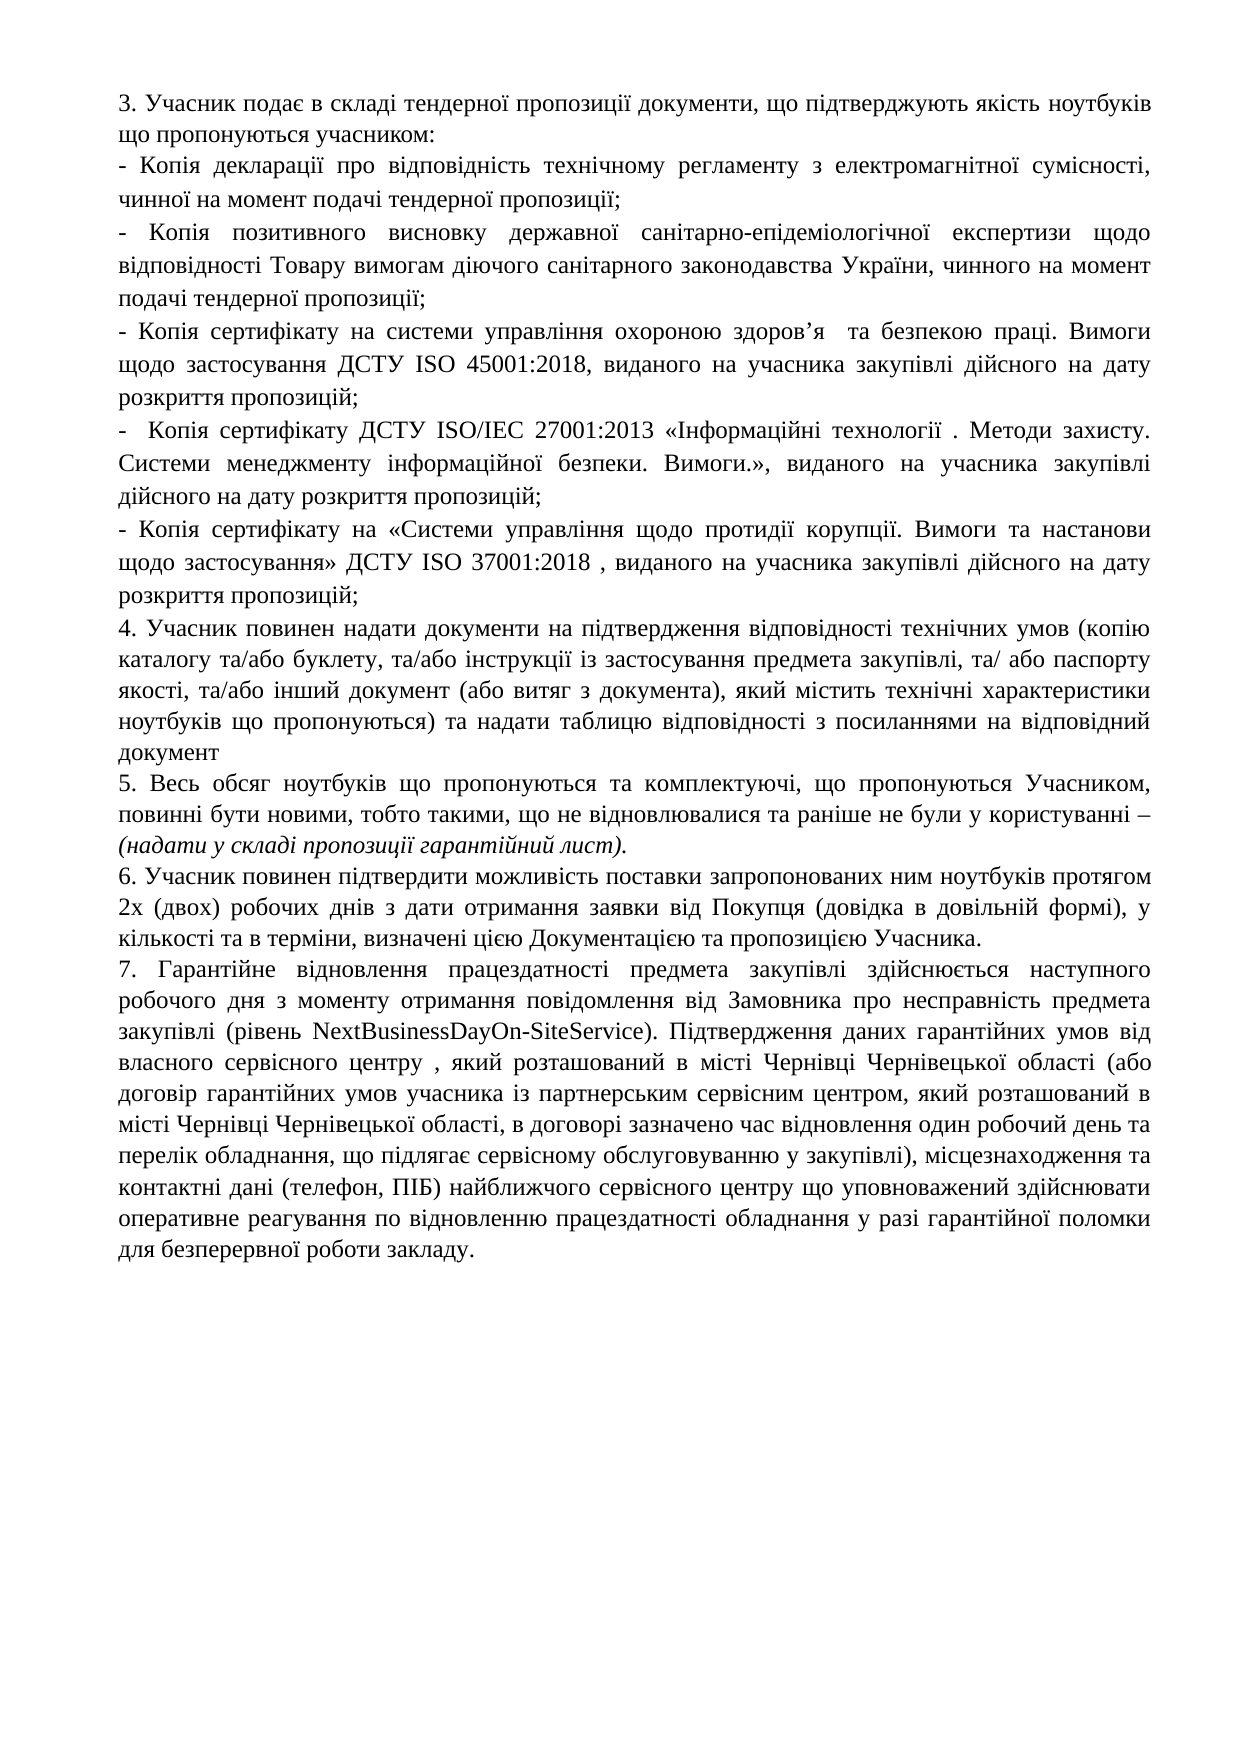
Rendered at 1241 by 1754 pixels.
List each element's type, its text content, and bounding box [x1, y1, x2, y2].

text 4. Учасник повинен надати документи на підтвердження відповідності технічних умов (копію каталогу та/або буклету, та/або інструкції із застосування предмета закупівлі, та/ або паспорту якості, та/або інший документ (або витяг з документа), який містить технічні характеристики ноутбуків що пропонуються) та надати таблицю відповідності з посиланнями на відповідний документ [118, 613, 1152, 766]
text 7. Гарантійне відновлення працездатності предмета закупівлі здійснюється наступного робочого дня з моменту отримання повідомлення від Замовника про несправність предмета закупівлі (рівень NextBusinessDayOn-SiteService). Підтвердження даних гарантійних умов від власного сервісного центру , який розташований в місті Чернівці Чернівецької області (або договір гарантійних умов учасника із партнерським сервісним центром, який розташований в місті Чернівці Чернівецької області, в договорі зазначено час відновлення один робочий день та перелік обладнання, що підлягає сервісному обслуговуванню у закупівлі), місцезнаходження та контактні дані (телефон, ПІБ) найближчого сервісного центру що уповноважений здійснювати оперативне реагування по відновленню працездатності обладнання у разі гарантійної поломки для безперервної роботи закладу. [118, 954, 1152, 1262]
text 5. Весь обсяг ноутбуків що пропонуються та комплектуючі, що пропонуються Учасником, повинні бути новими, тобто такими, що не відновлювалися та раніше не були у користуванні – (надати у складі пропозиції гарантійний лист). [118, 768, 1152, 859]
text - Копія сертифікату на системи управління охороною здоров’я та безпекою праці. Вимоги щодо застосування ДСТУ ISO 45001:2018, виданого на учасника закупівлі дійсного на дату розкриття пропозицій; [118, 316, 1152, 411]
text 3. Учасник подає в складі тендерної пропозиції документи, що підтверджують якість ноутбуків що пропонуються учасником: [118, 88, 1152, 148]
text 6. Учасник повинен підтвердити можливість поставки запропонованих ним ноутбуків протягом 2х (двох) робочих днів з дати отримання заявки від Покупця (довідка в довільній формі), у кількості та в терміни, визначені цією Документацією та пропозицією Учасника. [118, 861, 1152, 952]
text - Копія сертифікату на «Системи управління щодо протидії корупції. Вимоги та настанови щодо застосування» ДСТУ ISO 37001:2018 , виданого на учасника закупівлі дійсного на дату розкриття пропозицій; [118, 514, 1152, 609]
text - Копія позитивного висновку державної санітарно-епідеміологічної експертизи щодо відповідності Товару вимогам діючого санітарного законодавства України, чинного на момент подачі тендерної пропозиції; [118, 217, 1152, 311]
text - Копія декларації про відповідність технічному регламенту з електромагнітної сумісності, чинної на момент подачі тендерної пропозиції; [118, 151, 1152, 212]
text - Копія сертифікату ДСТУ ISO/IEC 27001:2013 «Інформаційні технології . Методи захисту. Системи менеджменту інформаційної безпеки. Вимоги.», виданого на учасника закупівлі дійсного на дату розкриття пропозицій; [118, 415, 1152, 509]
